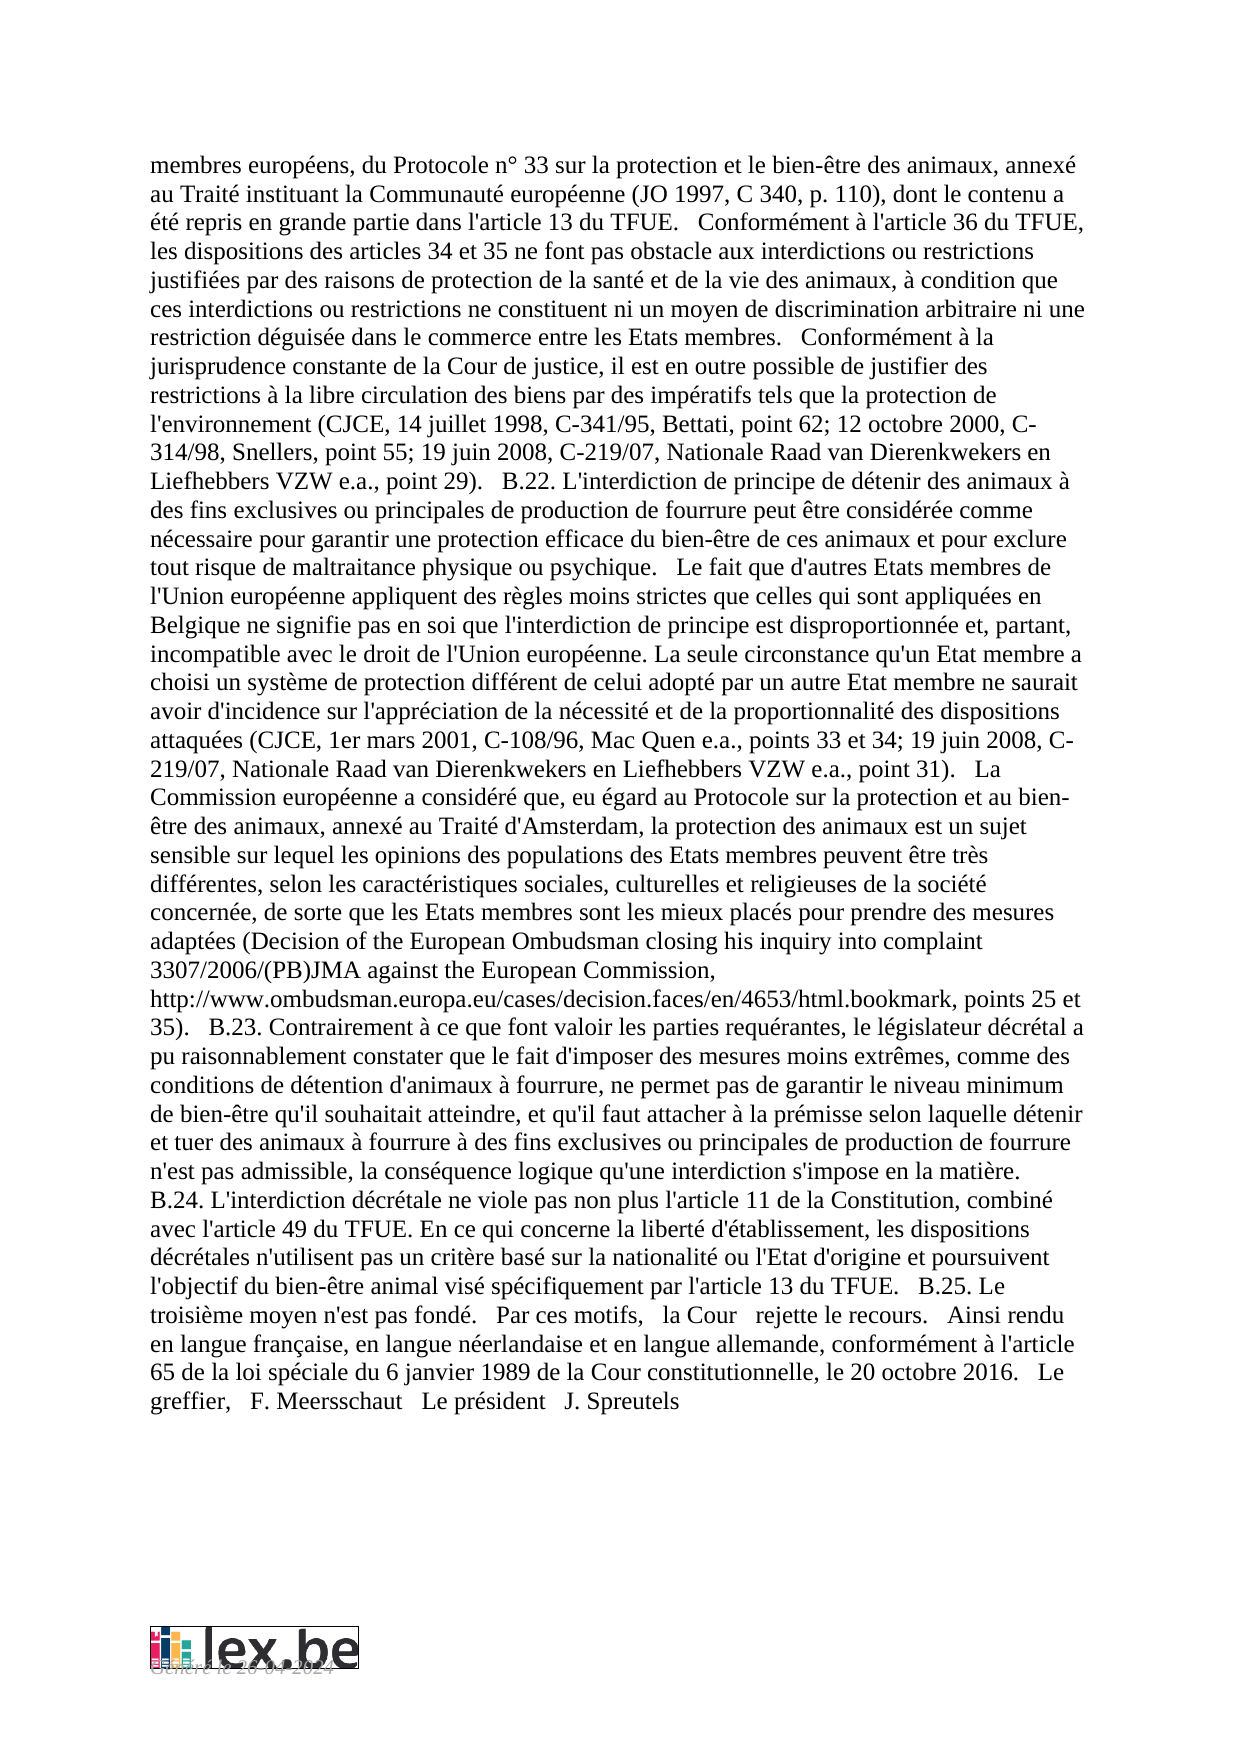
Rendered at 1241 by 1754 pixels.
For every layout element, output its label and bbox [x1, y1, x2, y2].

picture [151, 1627, 358, 1668]
text [150, 150, 1090, 1415]
